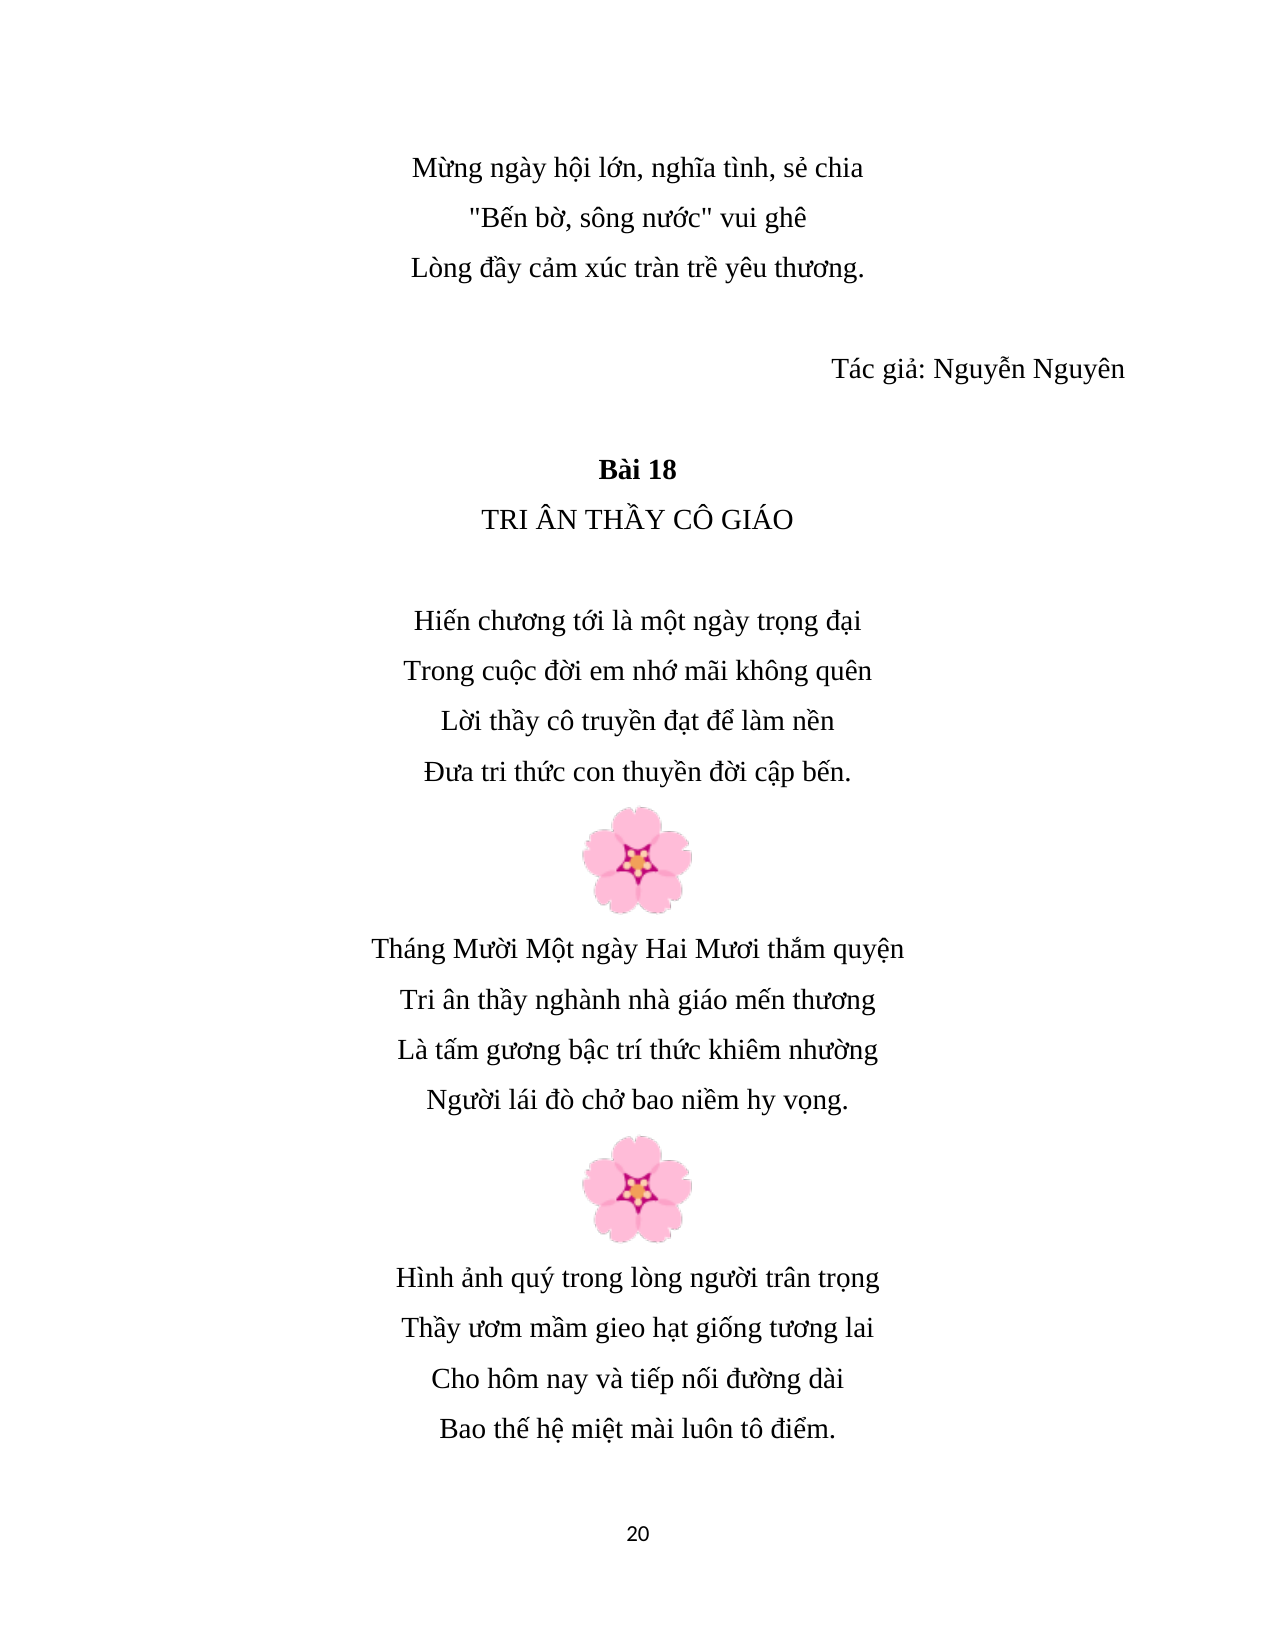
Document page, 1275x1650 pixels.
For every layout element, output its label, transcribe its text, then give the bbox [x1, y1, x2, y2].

text Đưa tri thức con thuyền đời cập bến. [150, 754, 1125, 787]
text Hình ảnh quý trong lòng người trân trọng [150, 1260, 1125, 1294]
text TRI ÂN THẦY CÔ GIÁO [150, 502, 1125, 536]
text Cho hôm nay và tiếp nối đường dài [150, 1361, 1125, 1394]
text Trong cuộc đời em nhớ mãi không quên [150, 653, 1125, 687]
text Hiến chương tới là một ngày trọng đại [150, 603, 1125, 636]
text Lòng đầy cảm xúc tràn trề yêu thương. [150, 251, 1125, 284]
text Lời thầy cô truyền đạt để làm nền [150, 703, 1125, 737]
picture [580, 804, 695, 918]
text Tri ân thầy nghành nhà giáo mến thương [150, 982, 1125, 1015]
text Là tấm gương bậc trí thức khiêm nhường [150, 1032, 1125, 1066]
text Thầy ươm mầm gieo hạt giống tương lai [150, 1311, 1125, 1344]
text "Bến bờ, sông nước" vui ghê [150, 200, 1125, 234]
text Mừng ngày hội lớn, nghĩa tình, sẻ chia [150, 150, 1125, 183]
text Bài 18 [150, 452, 1125, 485]
picture [580, 1132, 695, 1247]
text Tác giả: Nguyễn Nguyên [150, 351, 1125, 385]
text Tháng Mười Một ngày Hai Mươi thắm quyện [150, 932, 1125, 965]
text Bao thế hệ miệt mài luôn tô điểm. [150, 1411, 1125, 1445]
text Người lái đò chở bao niềm hy vọng. [150, 1082, 1125, 1116]
